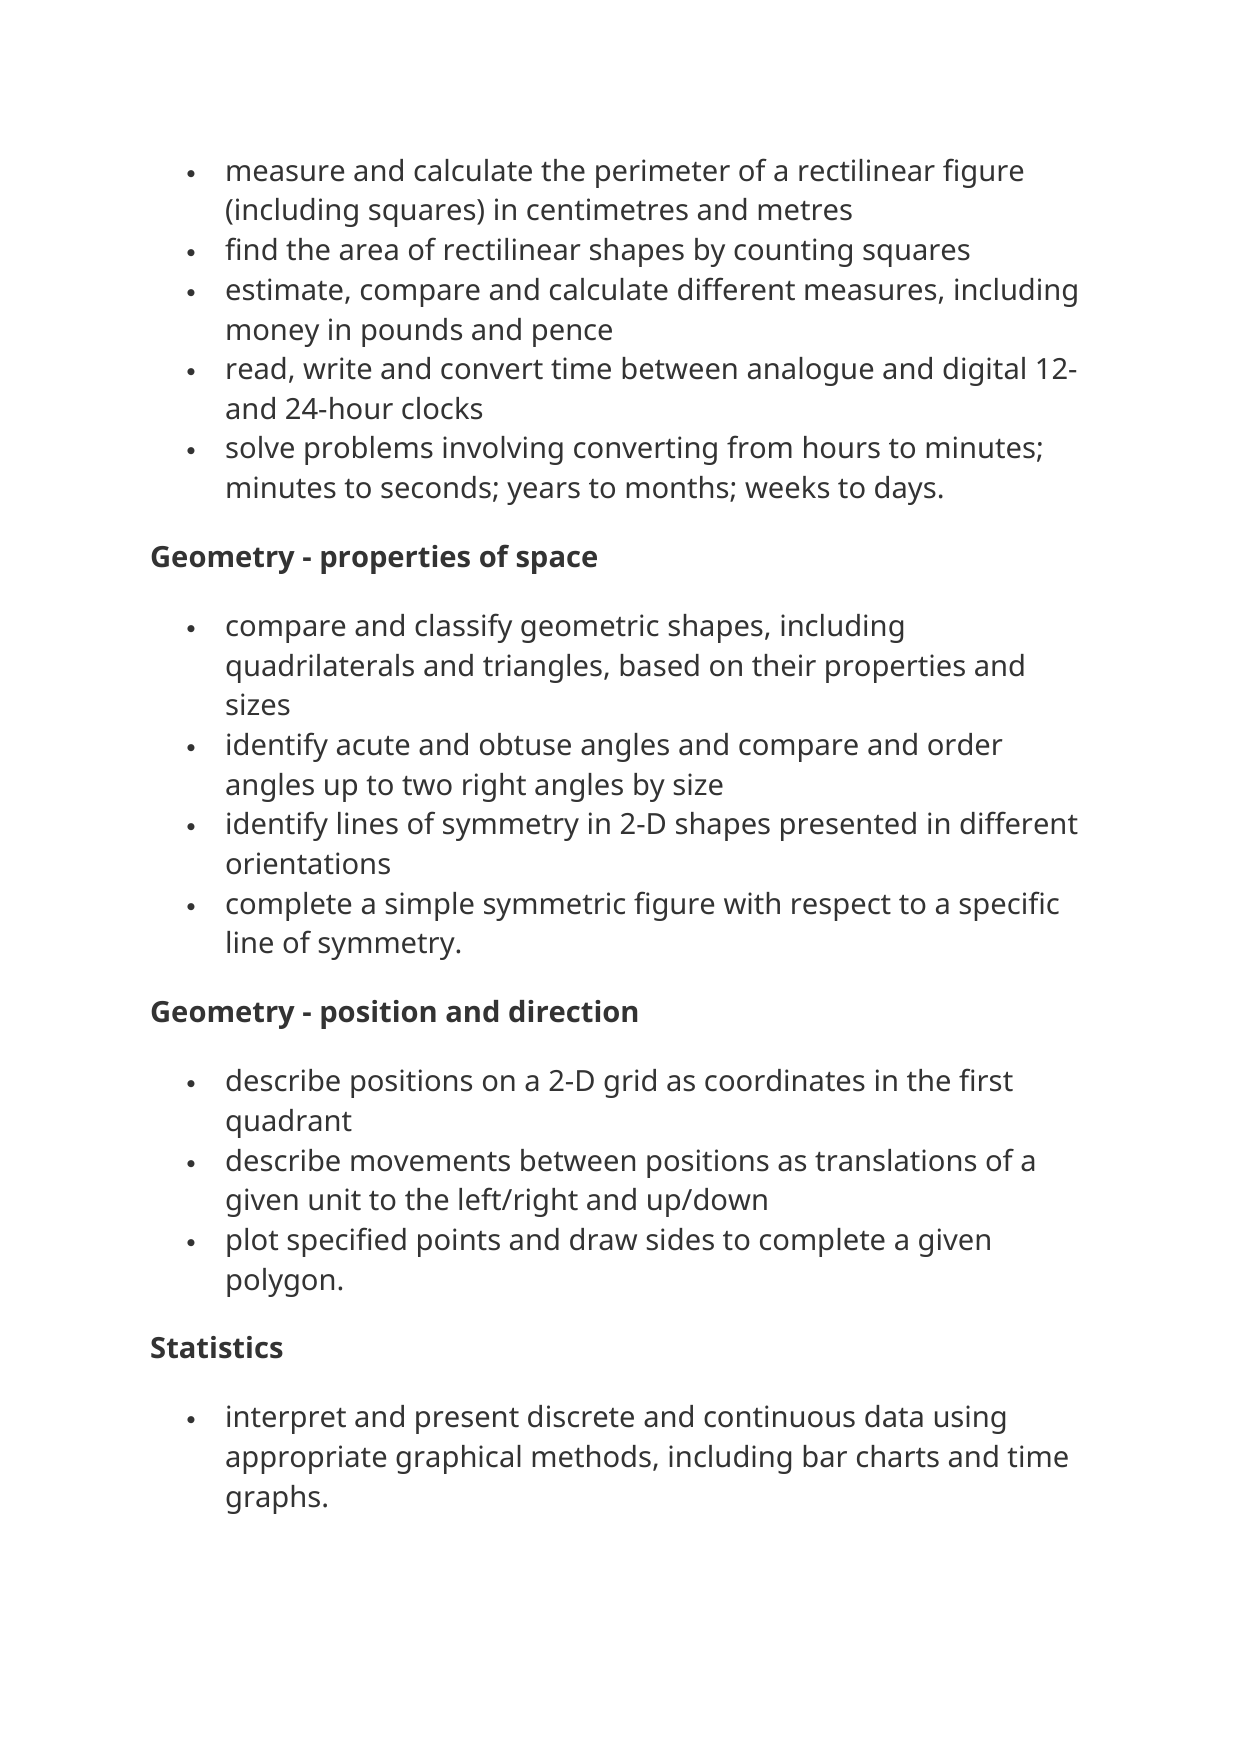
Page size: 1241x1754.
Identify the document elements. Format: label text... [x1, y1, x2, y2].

list compare and classify geometric shapes, including quadrilaterals and triangles, based on their properties and sizes [187, 605, 1090, 724]
list identify acute and obtuse angles and compare and order angles up to two right angles by size [187, 724, 1090, 804]
list identify lines of symmetry in 2-D shapes presented in different orientations [187, 804, 1090, 883]
list estimate, compare and calculate different measures, including money in pounds and pence [187, 269, 1090, 348]
list read, write and convert time between analogue and digital 12- and 24-hour clocks [187, 348, 1090, 428]
list find the area of rectilinear shapes by counting squares [187, 229, 1090, 269]
list plot specified points and draw sides to complete a given polygon. [187, 1219, 1090, 1298]
list interpret and present discrete and continuous data using appropriate graphical methods, including bar charts and time graphs. [187, 1397, 1090, 1516]
text Statistics [150, 1328, 1090, 1367]
list measure and calculate the perimeter of a rectilinear figure (including squares) in centimetres and metres [187, 150, 1090, 229]
list describe positions on a 2-D grid as coordinates in the first quadrant [187, 1060, 1090, 1140]
list describe movements between positions as translations of a given unit to the left/right and up/down [187, 1140, 1090, 1219]
list complete a simple symmetric figure with respect to a specific line of symmetry. [187, 883, 1090, 962]
text Geometry - properties of space [150, 536, 1090, 576]
list solve problems involving converting from hours to minutes; minutes to seconds; years to months; weeks to days. [187, 428, 1090, 507]
text Geometry - position and direction [150, 992, 1090, 1031]
